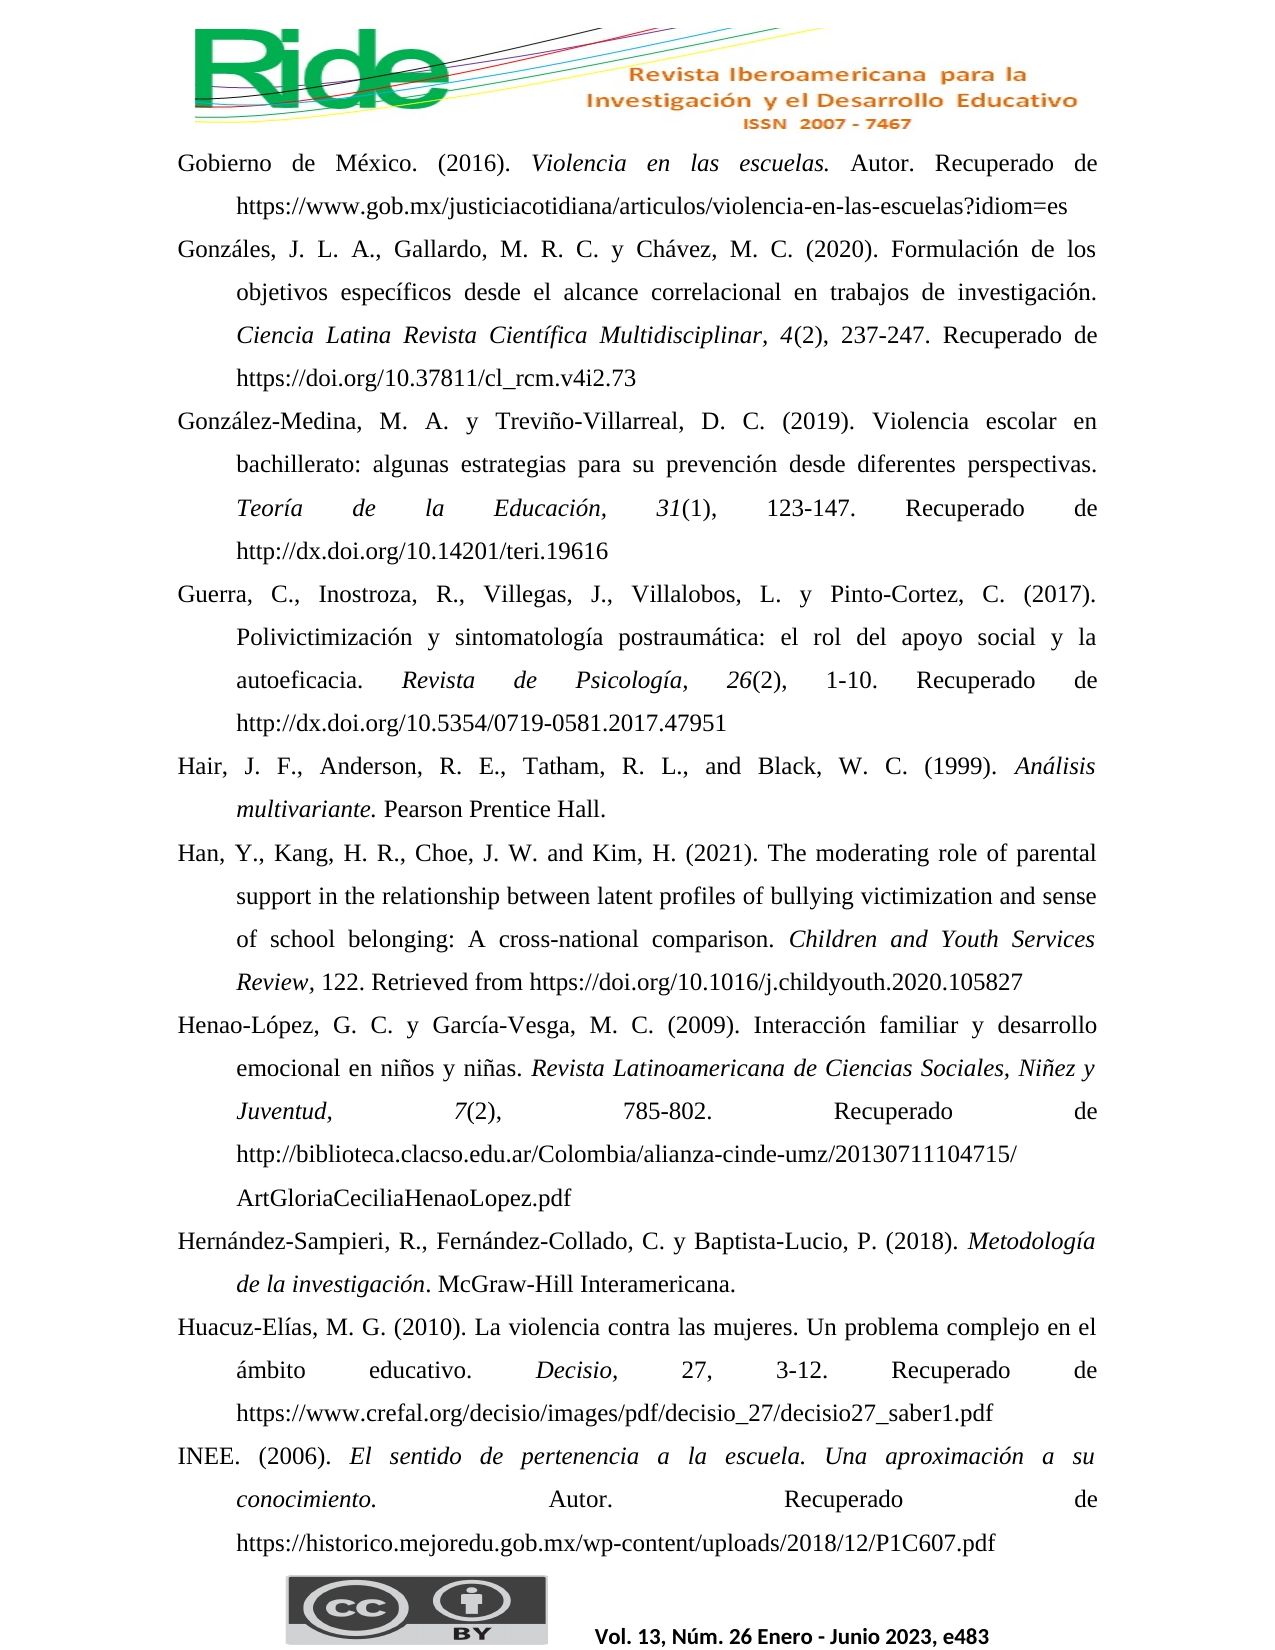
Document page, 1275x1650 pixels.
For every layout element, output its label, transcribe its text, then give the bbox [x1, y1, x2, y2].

text INEE. (2006). El sentido de pertenencia a la escuela. Una aproximación a su conocimiento. Autor. Recuperado de https://historico.mejoredu.gob.mx/wp-content/uploads/2018/12/P1C607.pdf [177, 1441, 1098, 1556]
text Gonzáles, J. L. A., Gallardo, M. R. C. y Chávez, M. C. (2020). Formulación de los objetivos específicos desde el alcance correlacional en trabajos de investigación. Ciencia Latina Revista Científica Multidisciplinar, 4(2), 237-247. Recuperado de https://doi.org/10.37811/cl_rcm.v4i2.73 [177, 234, 1098, 392]
text Han, Y., Kang, H. R., Choe, J. W. and Kim, H. (2021). The moderating role of parental support in the relationship between latent profiles of bullying victimization and sense of school belonging: A cross-national comparison. Children and Youth Services Review, 122. Retrieved from https://doi.org/10.1016/j.childyouth.2020.105827 [177, 838, 1098, 996]
text Hernández-Sampieri, R., Fernández-Collado, C. y Baptista-Lucio, P. (2018). Metodología de la investigación. McGraw-Hill Interamericana. [177, 1226, 1098, 1298]
text González-Medina, M. A. y Treviño-Villarreal, D. C. (2019). Violencia escolar en bachillerato: algunas estrategias para su prevención desde diferentes perspectivas. Teoría de la Educación, 31(1), 123-147. Recuperado de http://dx.doi.org/10.14201/teri.19616 [177, 406, 1098, 564]
text Guerra, C., Inostroza, R., Villegas, J., Villalobos, L. y Pinto-Cortez, C. (2017). Polivictimización y sintomatología postraumática: el rol del apoyo social y la autoeficacia. Revista de Psicología, 26(2), 1-10. Recuperado de http://dx.doi.org/10.5354/0719-0581.2017.47951 [177, 579, 1098, 737]
picture [194, 28, 1081, 133]
text Huacuz-Elías, M. G. (2010). La violencia contra las mujeres. Un problema complejo en el ámbito educativo. Decisio, 27, 3-12. Recuperado de https://www.crefal.org/decisio/images/pdf/decisio_27/decisio27_saber1.pdf [177, 1312, 1098, 1427]
text Hair, J. F., Anderson, R. E., Tatham, R. L., and Black, W. C. (1999). Análisis multivariante. Pearson Prentice Hall. [177, 751, 1098, 823]
text Henao-López, G. C. y García-Vesga, M. C. (2009). Interacción familiar y desarrollo emocional en niños y niñas. Revista Latinoamericana de Ciencias Sociales, Niñez y Juventud, 7(2), 785-802. Recuperado de http://biblioteca.clacso.edu.ar/Colombia/alianza-cinde-umz/20130711104715/ArtGloriaCeciliaHenaoLopez.pdf [177, 1010, 1098, 1211]
text Gobierno de México. (2016). Violencia en las escuelas. Autor. Recuperado de https://www.gob.mx/justiciacotidiana/articulos/violencia-en-las-escuelas?idiom=es [177, 148, 1098, 219]
picture [285, 1575, 548, 1645]
